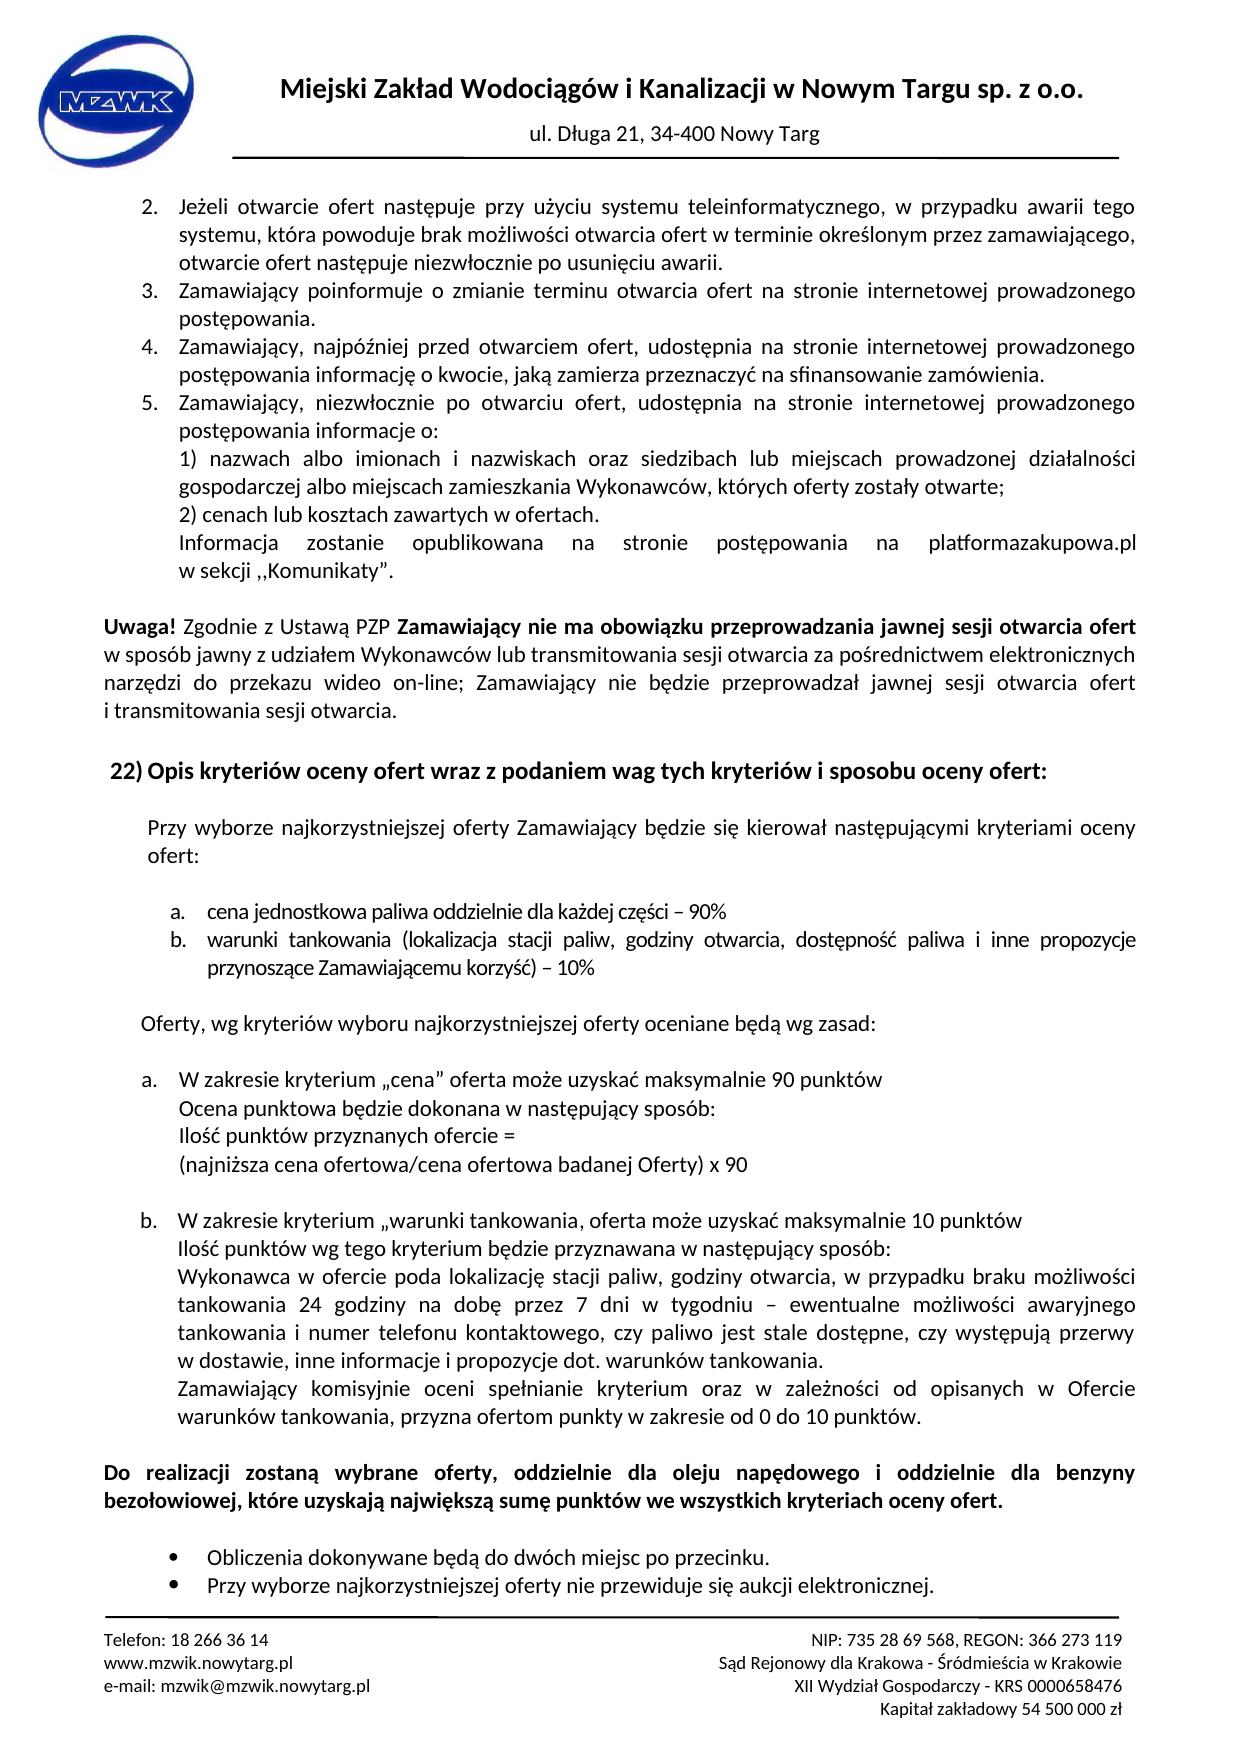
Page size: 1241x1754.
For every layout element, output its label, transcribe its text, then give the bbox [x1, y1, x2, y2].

subtitle Opis kryteriów oceny ofert wraz z podaniem wag tych kryteriów i sposobu oceny ofert: [110, 755, 1137, 785]
list Obliczenia dokonywane będą do dwóch miejsc po przecinku. [169, 1543, 1137, 1571]
text Informacja zostanie opublikowana na stronie postępowania na platformazakupowa.pl w sekcji ,,Komunikaty”. [178, 528, 1137, 584]
text Przy wyborze najkorzystniejszej oferty Zamawiający będzie się kierował następującymi kryteriami oceny ofert: [147, 813, 1137, 869]
text Ilość punktów przyznanych ofercie = [178, 1122, 1137, 1150]
text Ilość punktów wg tego kryterium będzie przyznawana w następujący sposób: [177, 1234, 1137, 1262]
list Jeżeli otwarcie ofert następuje przy użyciu systemu teleinformatycznego, w przypadku awarii tego systemu, która powoduje brak możliwości otwarcia ofert w terminie określonym przez zamawiającego, otwarcie ofert następuje niezwłocznie po usunięciu awarii. [141, 192, 1137, 276]
text (najniższa cena ofertowa/cena ofertowa badanej Oferty) x 90 [178, 1150, 1137, 1178]
text Oferty, wg kryteriów wyboru najkorzystniejszej oferty oceniane będą wg zasad: [141, 1009, 1137, 1038]
list W zakresie kryterium „warunki tankowania, oferta może uzyskać maksymalnie 10 punktów [140, 1206, 1137, 1234]
list warunki tankowania (lokalizacja stacji paliw, godziny otwarcia, dostępność paliwa i inne propozycje przynoszące Zamawiającemu korzyść) – 10% [170, 926, 1137, 982]
picture [35, 32, 197, 170]
text 2) cenach lub kosztach zawartych w ofertach. [103, 500, 1137, 528]
list cena jednostkowa paliwa oddzielnie dla każdej części – 90% [170, 897, 1137, 926]
list W zakresie kryterium „cena” oferta może uzyskać maksymalnie 90 punktów [141, 1066, 1137, 1094]
text Ocena punktowa będzie dokonana w następujący sposób: [178, 1094, 1137, 1122]
text Wykonawca w ofercie poda lokalizację stacji paliw, godziny otwarcia, w przypadku braku możliwości tankowania 24 godziny na dobę przez 7 dni w tygodniu – ewentualne możliwości awaryjnego tankowania i numer telefonu kontaktowego, czy paliwo jest stale dostępne, czy występują przerwy w dostawie, inne informacje i propozycje dot. warunków tankowania. [177, 1262, 1137, 1374]
text 1) nazwach albo imionach i nazwiskach oraz siedzibach lub miejscach prowadzonej działalności gospodarczej albo miejscach zamieszkania Wykonawców, których oferty zostały otwarte; [178, 444, 1137, 500]
list Zamawiający poinformuje o zmianie terminu otwarcia ofert na stronie internetowej prowadzonego postępowania. [141, 276, 1137, 332]
list Zamawiający, niezwłocznie po otwarciu ofert, udostępnia na stronie internetowej prowadzonego postępowania informacje o: [141, 388, 1137, 444]
text Do realizacji zostaną wybrane oferty, oddzielnie dla oleju napędowego i oddzielnie dla benzyny bezołowiowej, które uzyskają największą sumę punktów we wszystkich kryteriach oceny ofert. [103, 1458, 1137, 1514]
list Przy wyborze najkorzystniejszej oferty nie przewiduje się aukcji elektronicznej. [169, 1571, 1137, 1599]
list Zamawiający, najpóźniej przed otwarciem ofert, udostępnia na stronie internetowej prowadzonego postępowania informację o kwocie, jaką zamierza przeznaczyć na sfinansowanie zamówienia. [141, 332, 1137, 388]
text Zamawiający komisyjnie oceni spełnianie kryterium oraz w zależności od opisanych w Ofercie warunków tankowania, przyzna ofertom punkty w zakresie od 0 do 10 punktów. [177, 1374, 1137, 1430]
text Uwaga! Zgodnie z Ustawą PZP Zamawiający nie ma obowiązku przeprowadzania jawnej sesji otwarcia ofert w sposób jawny z udziałem Wykonawców lub transmitowania sesji otwarcia za pośrednictwem elektronicznych narzędzi do przekazu wideo on-line; Zamawiający nie będzie przeprowadzał jawnej sesji otwarcia ofert i transmitowania sesji otwarcia. [103, 612, 1137, 724]
